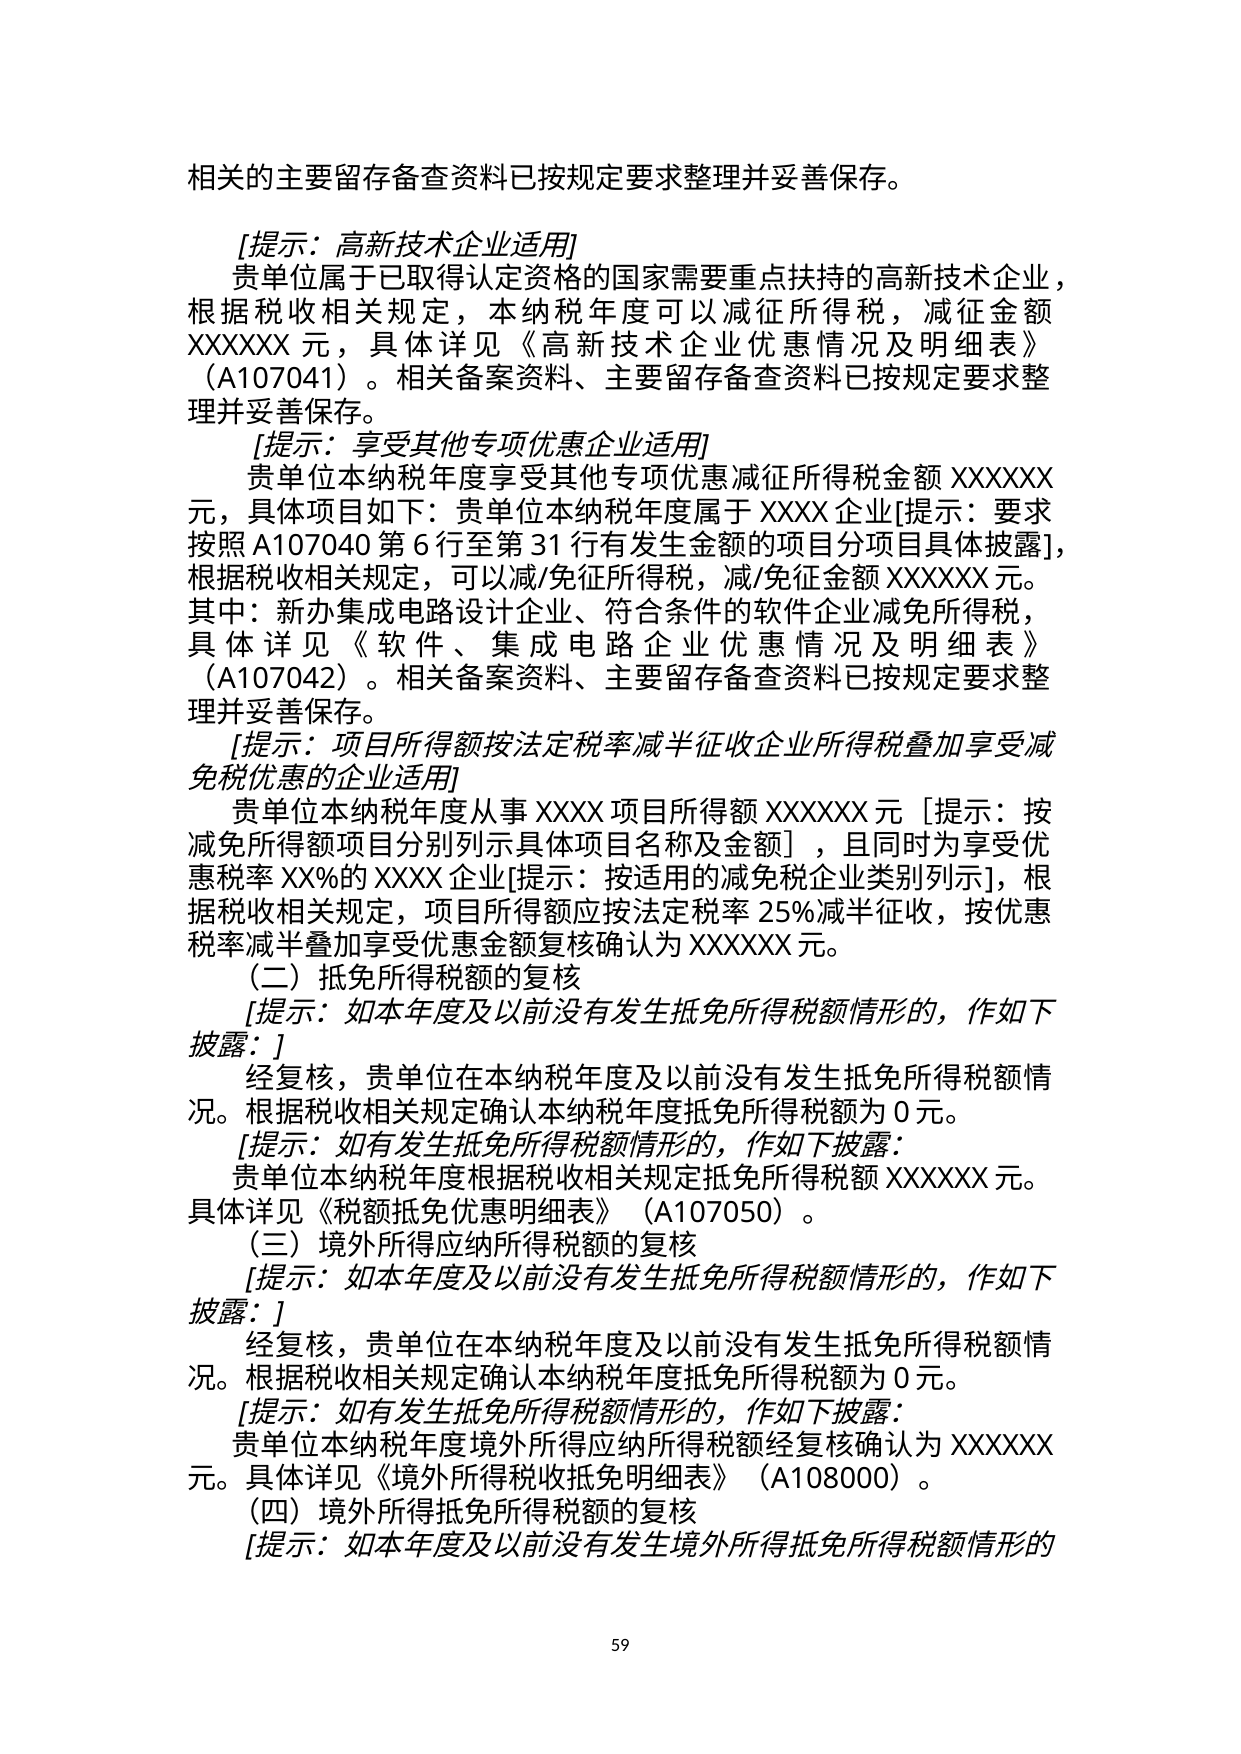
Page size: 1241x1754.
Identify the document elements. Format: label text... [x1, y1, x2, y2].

text （二）抵免所得税额的复核 [187, 962, 1053, 995]
text [提示：项目所得额按法定税率减半征收企业所得税叠加享受减免税优惠的企业适用] [187, 729, 1053, 795]
text 贵单位本纳税年度享受其他专项优惠减征所得税金额XXXXXX元，具体项目如下：贵单位本纳税年度属于XXXX企业[提示：要求按照A107040第6行至第31行有发生金额的项目分项目具体披露]，根据税收相关规定，可以减/免征所得税，减/免征金额XXXXXX元。其中：新办集成电路设计企业、符合条件的软件企业减免所得税，具体详见《软件、集成电路企业优惠情况及明细表》（A107042）。相关备案资料、主要留存备查资料已按规定要求整理并妥善保存。 [187, 462, 1053, 729]
text [提示：如本年度及以前没有发生抵免所得税额情形的，作如下披露：] [187, 995, 1053, 1062]
text [提示：高新技术企业适用] [187, 229, 1053, 262]
text 贵单位本纳税年度境外所得应纳所得税额经复核确认为XXXXXX元。具体详见《境外所得税收抵免明细表》（A108000）。 [187, 1429, 1053, 1495]
text [提示：如本年度及以前没有发生抵免所得税额情形的，作如下披露：] [187, 1262, 1053, 1329]
text 贵单位本纳税年度从事XXXX项目所得额XXXXXX元［提示：按减免所得额项目分别列示具体项目名称及金额］，且同时为享受优惠税率XX%的XXXX企业[提示：按适用的减免税企业类别列示]，根据税收相关规定，项目所得额应按法定税率25%减半征收，按优惠税率减半叠加享受优惠金额复核确认为XXXXXX元。 [187, 795, 1053, 962]
text 贵单位本纳税年度根据税收相关规定抵免所得税额XXXXXX元。具体详见《税额抵免优惠明细表》（A107050）。 [187, 1162, 1053, 1229]
text 经复核，贵单位在本纳税年度及以前没有发生抵免所得税额情况。根据税收相关规定确认本纳税年度抵免所得税额为0元。 [187, 1062, 1053, 1129]
text [提示：如有发生抵免所得税额情形的，作如下披露： [187, 1395, 1053, 1429]
text 经复核，贵单位在本纳税年度及以前没有发生抵免所得税额情况。根据税收相关规定确认本纳税年度抵免所得税额为0元。 [187, 1329, 1053, 1395]
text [187, 1529, 1053, 1562]
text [187, 162, 1053, 195]
text 贵单位属于已取得认定资格的国家需要重点扶持的高新技术企业，根据税收相关规定，本纳税年度可以减征所得税，减征金额XXXXXX元，具体详见《高新技术企业优惠情况及明细表》（A107041）。相关备案资料、主要留存备查资料已按规定要求整理并妥善保存。 [187, 262, 1053, 429]
text （四）境外所得抵免所得税额的复核 [187, 1495, 1053, 1529]
text [提示：如有发生抵免所得税额情形的，作如下披露： [187, 1129, 1053, 1162]
text [提示：享受其他专项优惠企业适用] [187, 429, 1053, 462]
text （三）境外所得应纳所得税额的复核 [187, 1229, 1053, 1262]
